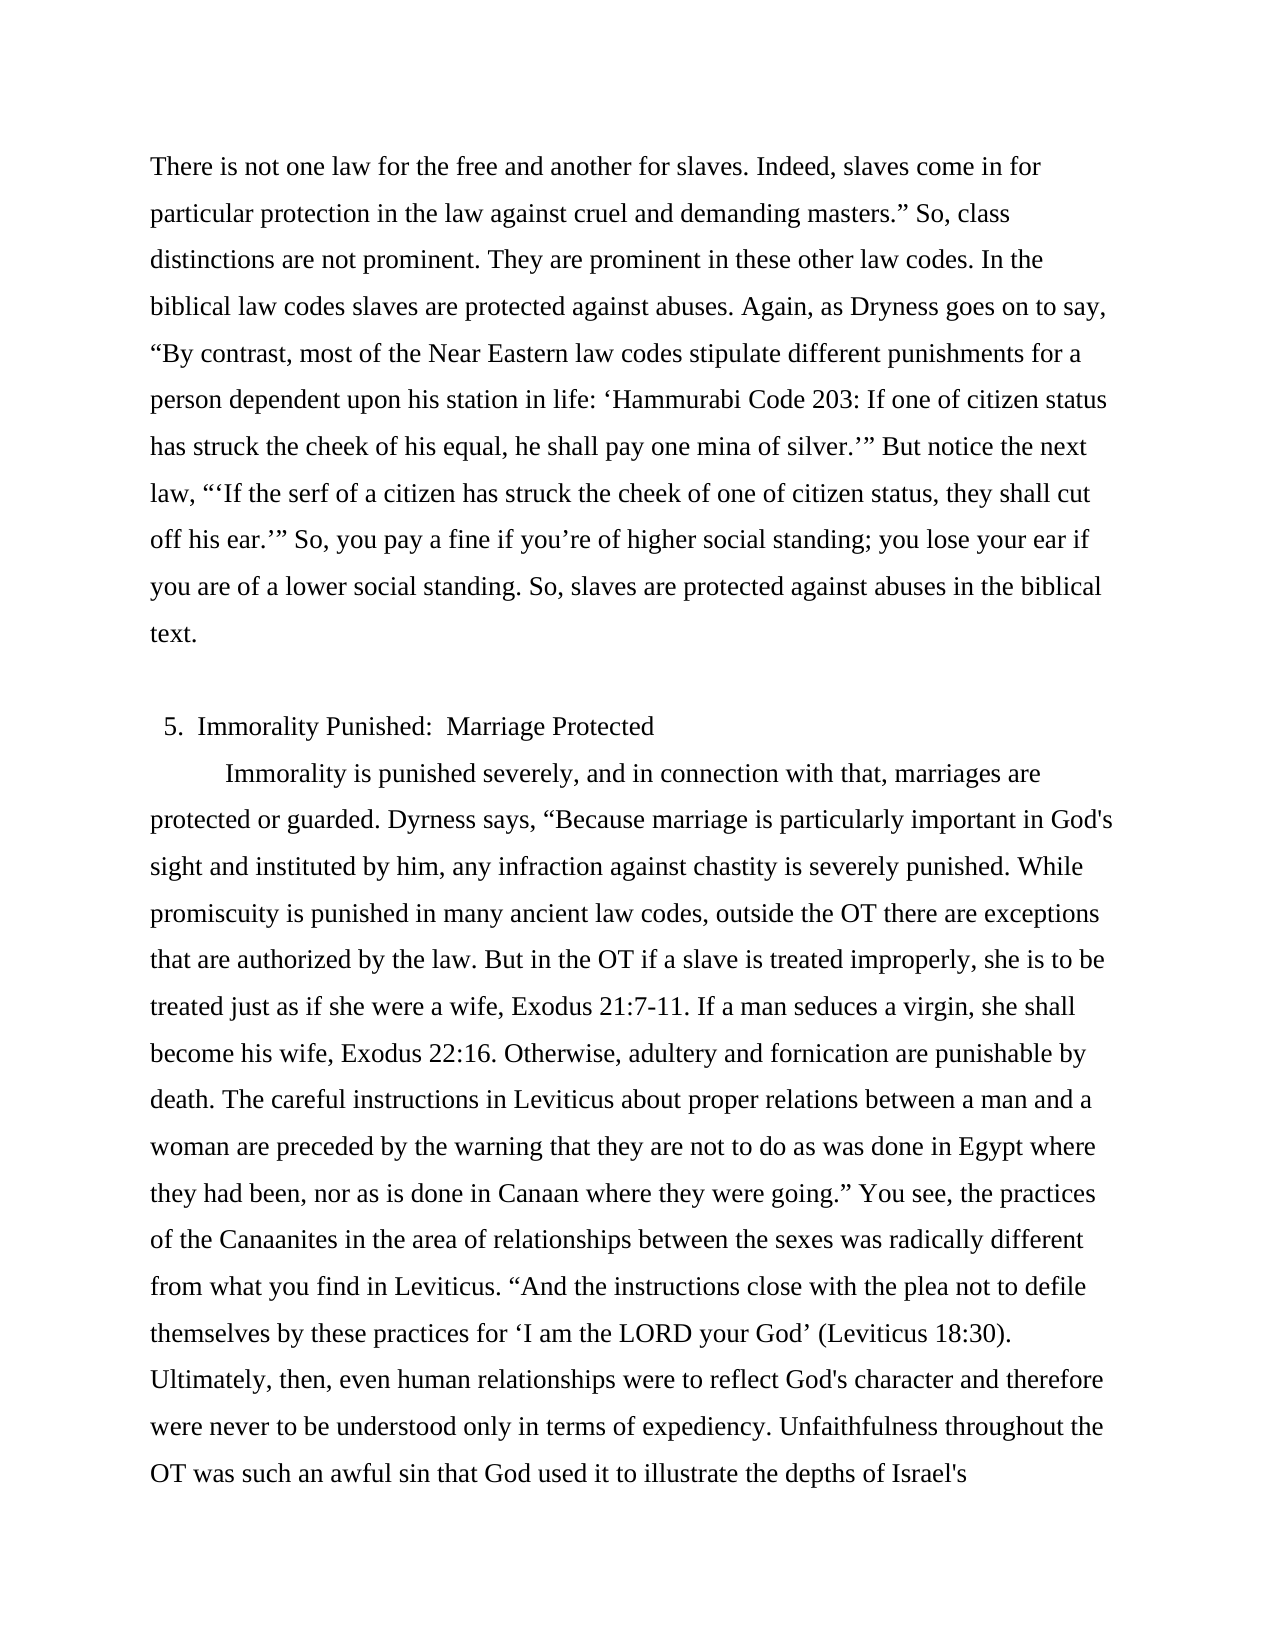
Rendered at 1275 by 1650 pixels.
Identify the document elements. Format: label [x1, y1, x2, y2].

text [150, 150, 1125, 1488]
